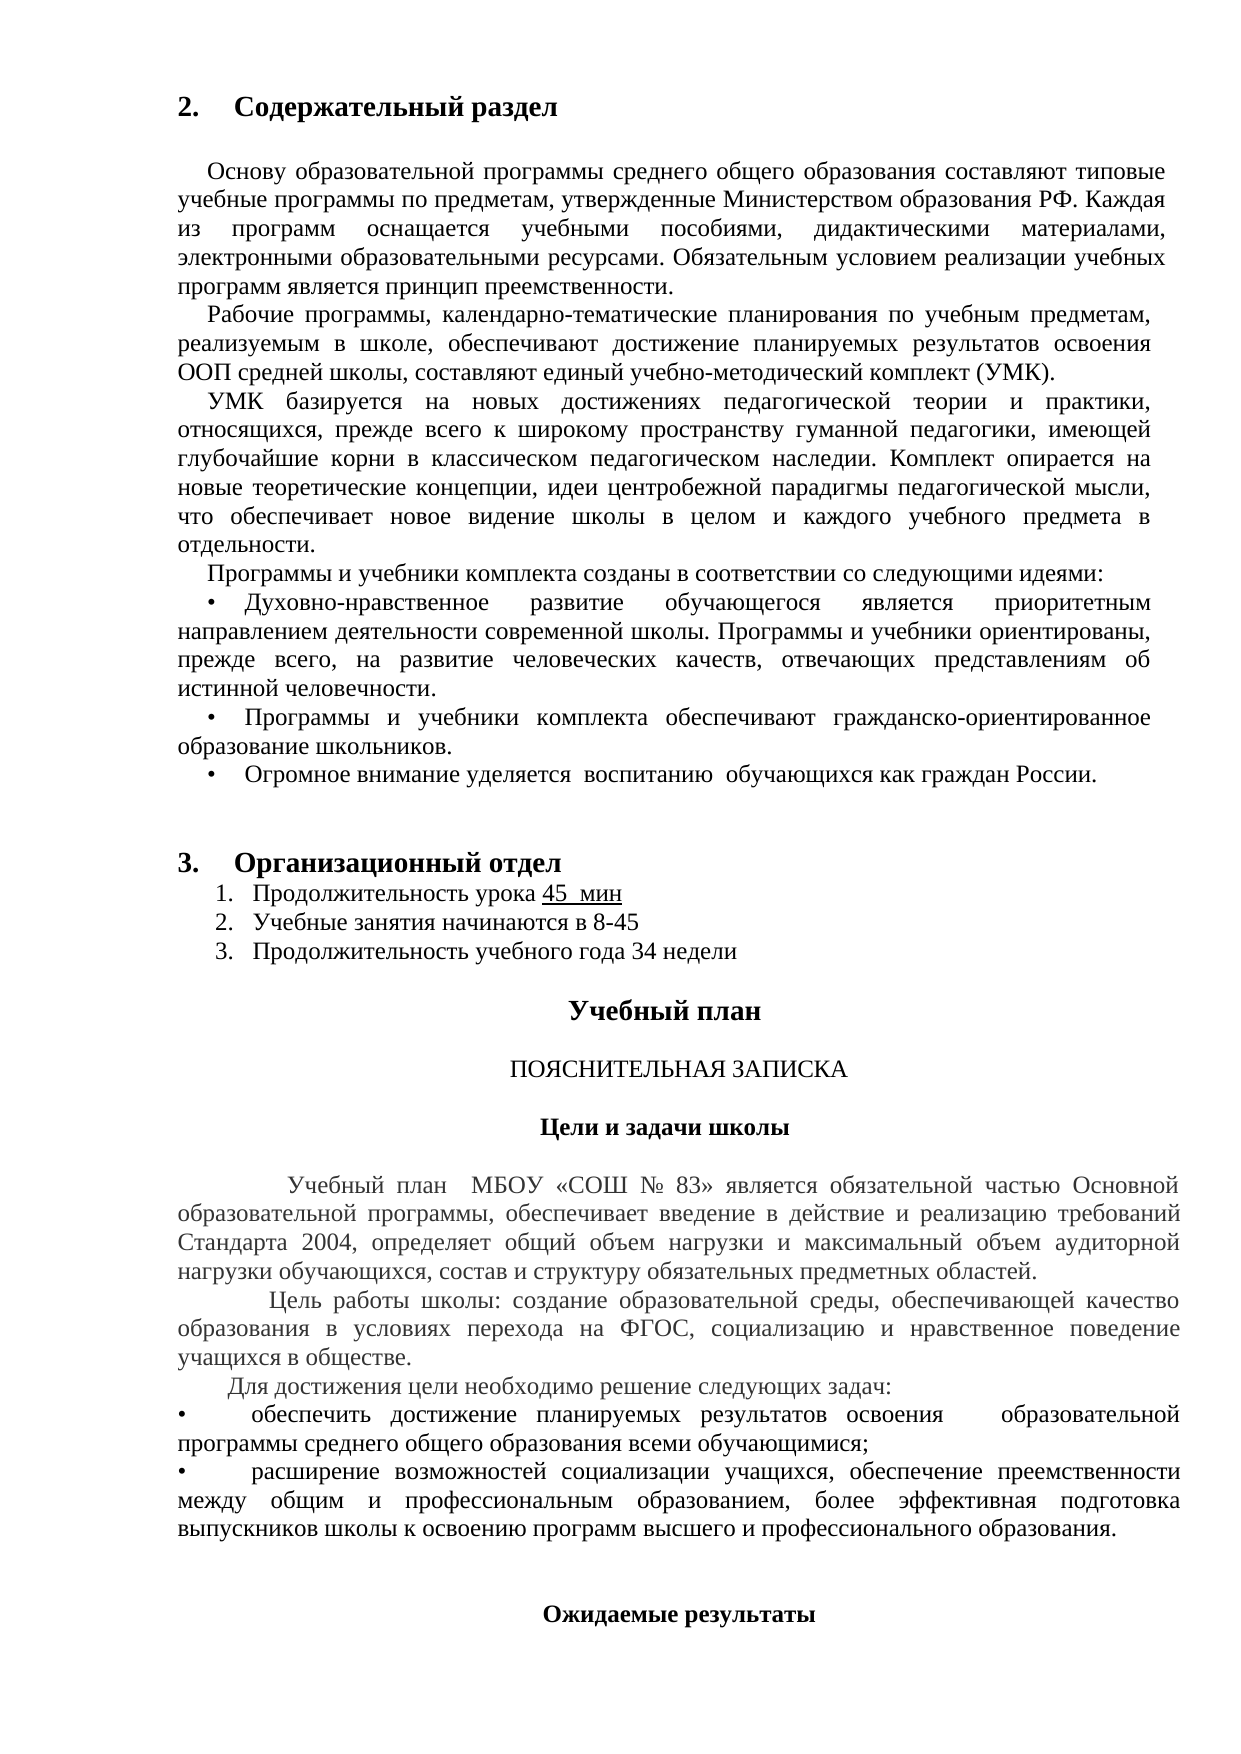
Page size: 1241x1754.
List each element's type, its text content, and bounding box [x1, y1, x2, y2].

text Цель работы школы: создание образовательной среды, обеспечивающей качество образования в условиях перехода на ФГОС, социализацию и нравственное поведение учащихся в обществе. [177, 1285, 1181, 1371]
text Учебный план [177, 993, 1152, 1026]
text • Программы и учебники комплекта обеспечивают гражданско-ориентированное образование школьников. [177, 702, 1152, 759]
text • Духовно-нравственное развитие обучающегося является приоритетным направлением деятельности современной школы. Программы и учебники ориентированы, прежде всего, на развитие человеческих качеств, отвечающих представлениям об истинной человечности. [177, 587, 1152, 702]
text Основу образовательной программы среднего общего образования составляют типовые учебные программы по предметам, утвержденные Министерством образования РФ. Каждая из программ оснащается учебными пособиями, дидактическими материалами, электронными образовательными ресурсами. Обязательным условием реализации учебных программ является принцип преемственности. [177, 156, 1167, 299]
text УМК базируется на новых достижениях педагогической теории и практики, относящихся, прежде всего к широкому пространству гуманной педагогики, имеющей глубочайшие корни в классическом педагогическом наследии. Комплект опирается на новые теоретические концепции, идеи центробежной парадигмы педагогической мысли, что обеспечивает новое видение школы в целом и каждого учебного предмета в отдельности. [177, 386, 1152, 558]
list Учебные занятия начинаются в 8-45 [215, 907, 1152, 936]
list Продолжительность учебного года 34 недели [215, 936, 1152, 965]
text • Огромное внимание уделяется воспитанию обучающихся как граждан России. [177, 759, 1152, 788]
text • расширение возможностей социализации учащихся, обеспечение преемственности между общим и профессиональным образованием, более эффективная подготовка выпускников школы к освоению программ высшего и профессионального образования. [177, 1457, 1181, 1542]
text Цели и задачи школы [177, 1112, 1200, 1141]
text Ожидаемые результаты [177, 1599, 1181, 1628]
text Рабочие программы, календарно-тематические планирования по учебным предметам, реализуемым в школе, обеспечивают достижение планируемых результатов освоения ООП средней школы, составляют единый учебно-методический комплект (УМК). [177, 299, 1152, 386]
list Содержательный раздел [177, 89, 1152, 122]
text Для достижения цели необходимо решение следующих задач: [177, 1371, 1181, 1400]
text ПОЯСНИТЕЛЬНАЯ ЗАПИСКА [177, 1055, 1152, 1084]
text Учебный план МБОУ «СОШ № 83» является обязательной частью Основной образовательной программы, обеспечивает введение в действие и реализацию требований Стандарта 2004, определяет общий объем нагрузки и максимальный объем аудиторной нагрузки обучающихся, состав и структуру обязательных предметных областей. [177, 1170, 1181, 1285]
text • обеспечить достижение планируемых результатов освоения образовательной программы среднего общего образования всеми обучающимися; [177, 1400, 1181, 1457]
list Организационный отдел [177, 845, 1152, 878]
list Продолжительность урока 45 мин [215, 878, 1152, 907]
text Программы и учебники комплекта созданы в соответствии со следующими идеями: [177, 558, 1152, 587]
